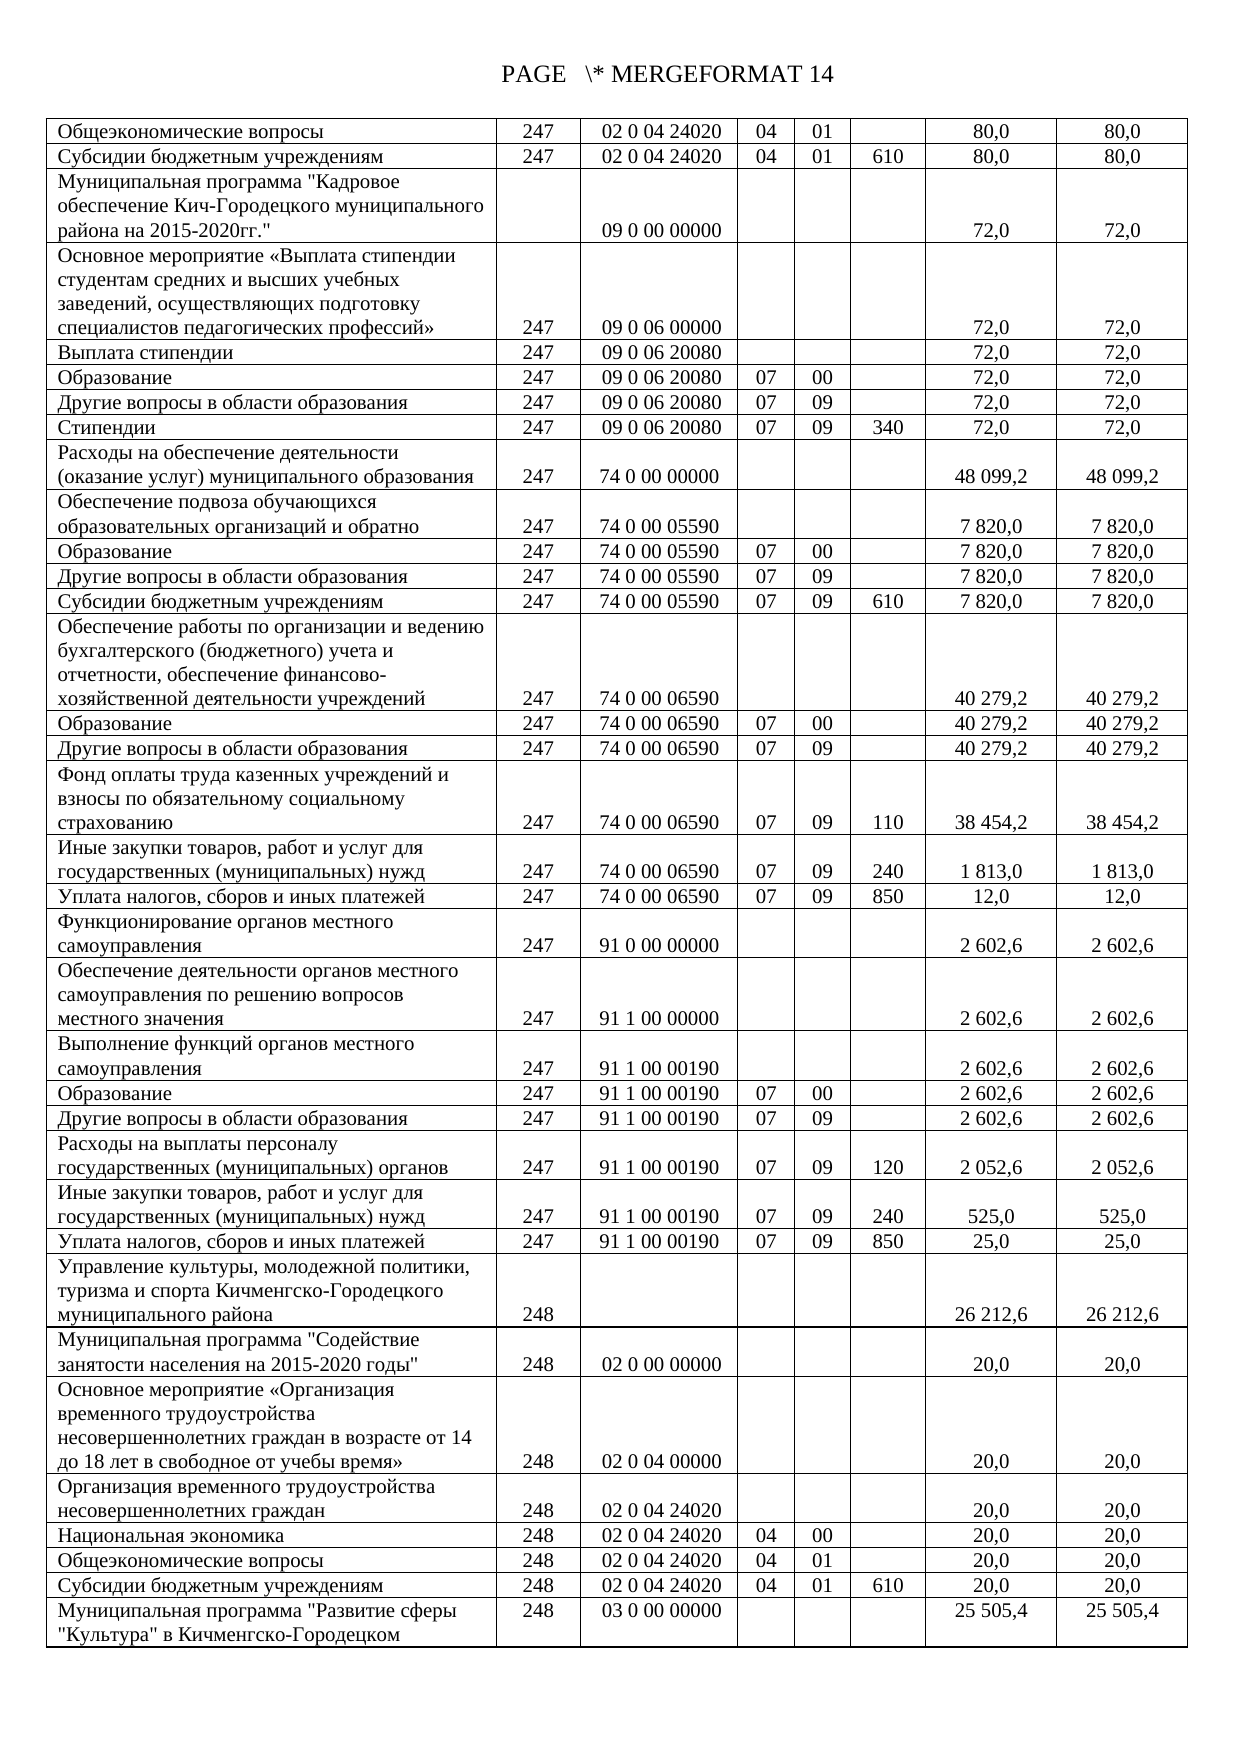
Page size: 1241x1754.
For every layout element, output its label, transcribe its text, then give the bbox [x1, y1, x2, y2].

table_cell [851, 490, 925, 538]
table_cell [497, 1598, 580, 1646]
table_cell 02 0 04 24020 [581, 144, 737, 168]
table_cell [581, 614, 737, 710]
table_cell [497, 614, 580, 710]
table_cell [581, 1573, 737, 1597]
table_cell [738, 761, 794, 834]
table_cell 72,0 [926, 390, 1056, 414]
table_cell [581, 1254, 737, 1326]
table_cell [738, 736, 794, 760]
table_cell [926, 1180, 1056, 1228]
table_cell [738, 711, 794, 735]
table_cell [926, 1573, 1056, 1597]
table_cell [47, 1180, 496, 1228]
table_cell 80,0 [1057, 119, 1187, 143]
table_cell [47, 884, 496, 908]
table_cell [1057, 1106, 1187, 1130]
table_cell [795, 340, 850, 364]
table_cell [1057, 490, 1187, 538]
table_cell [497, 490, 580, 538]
table_cell 09 [795, 415, 850, 439]
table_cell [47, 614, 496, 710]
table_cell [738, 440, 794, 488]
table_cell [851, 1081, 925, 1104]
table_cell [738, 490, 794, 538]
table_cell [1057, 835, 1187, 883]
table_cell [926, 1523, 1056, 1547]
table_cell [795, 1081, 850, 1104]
table_cell 72,0 [926, 365, 1056, 389]
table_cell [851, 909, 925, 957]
table_cell 247 [497, 390, 580, 414]
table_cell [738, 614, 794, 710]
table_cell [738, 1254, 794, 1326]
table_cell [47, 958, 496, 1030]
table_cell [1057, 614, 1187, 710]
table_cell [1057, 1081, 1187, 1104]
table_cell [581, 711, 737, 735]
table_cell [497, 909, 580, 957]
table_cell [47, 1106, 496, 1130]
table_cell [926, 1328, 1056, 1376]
table_cell Субсидии бюджетным учреждениям [47, 144, 496, 168]
table_cell 00 [795, 365, 850, 389]
table_cell Другие вопросы в области образования [47, 390, 496, 414]
table_cell 72,0 [1057, 365, 1187, 389]
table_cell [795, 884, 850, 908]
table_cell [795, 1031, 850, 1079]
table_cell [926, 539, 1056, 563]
table_cell 72,0 [1057, 169, 1187, 242]
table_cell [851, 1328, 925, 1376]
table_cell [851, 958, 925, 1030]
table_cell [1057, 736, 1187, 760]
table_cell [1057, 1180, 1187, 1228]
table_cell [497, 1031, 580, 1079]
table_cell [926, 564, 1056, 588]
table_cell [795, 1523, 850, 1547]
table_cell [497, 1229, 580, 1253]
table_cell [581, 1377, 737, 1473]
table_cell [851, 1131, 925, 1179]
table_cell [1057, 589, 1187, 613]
table_cell [851, 119, 925, 143]
table_cell [851, 340, 925, 364]
table_cell 72,0 [926, 169, 1056, 242]
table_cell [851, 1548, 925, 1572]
table_cell 02 0 04 24020 [581, 119, 737, 143]
table_cell 72,0 [1057, 340, 1187, 364]
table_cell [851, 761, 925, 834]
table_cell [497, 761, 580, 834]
table_cell Муниципальная программа "Кадровое обеспечение Кич-Городецкого муниципального района на 2015-2020гг." [47, 169, 496, 242]
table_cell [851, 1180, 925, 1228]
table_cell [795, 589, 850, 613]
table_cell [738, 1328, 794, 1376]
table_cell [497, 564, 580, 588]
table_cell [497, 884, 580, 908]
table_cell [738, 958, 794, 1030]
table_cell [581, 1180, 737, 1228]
table_cell 72,0 [926, 340, 1056, 364]
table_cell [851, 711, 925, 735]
table_cell 09 0 06 00000 [581, 243, 737, 339]
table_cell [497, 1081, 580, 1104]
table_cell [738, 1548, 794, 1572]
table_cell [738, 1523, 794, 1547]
table_cell [851, 365, 925, 389]
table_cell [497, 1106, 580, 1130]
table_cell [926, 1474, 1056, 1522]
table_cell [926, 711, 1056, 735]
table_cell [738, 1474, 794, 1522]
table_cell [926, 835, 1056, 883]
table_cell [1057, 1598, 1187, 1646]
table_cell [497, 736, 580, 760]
table_cell 07 [738, 365, 794, 389]
table_cell [738, 243, 794, 339]
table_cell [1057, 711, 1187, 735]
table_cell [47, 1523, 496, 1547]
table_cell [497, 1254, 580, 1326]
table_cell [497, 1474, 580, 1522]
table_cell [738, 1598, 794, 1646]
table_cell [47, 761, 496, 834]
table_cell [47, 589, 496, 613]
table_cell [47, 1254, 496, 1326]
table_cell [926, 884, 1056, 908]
table_cell [851, 169, 925, 242]
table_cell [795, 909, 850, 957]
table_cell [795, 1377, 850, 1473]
table_cell [738, 169, 794, 242]
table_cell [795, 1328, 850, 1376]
table_cell 01 [795, 144, 850, 168]
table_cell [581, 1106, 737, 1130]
table_cell 247 [497, 440, 580, 488]
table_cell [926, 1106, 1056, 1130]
table_cell Основное мероприятие «Выплата стипендии студентам средних и высших учебных заведений, осуществляющих подготовку специалистов педагогических профессий» [47, 243, 496, 339]
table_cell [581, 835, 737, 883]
table_cell [851, 390, 925, 414]
table_cell 09 0 06 20080 [581, 390, 737, 414]
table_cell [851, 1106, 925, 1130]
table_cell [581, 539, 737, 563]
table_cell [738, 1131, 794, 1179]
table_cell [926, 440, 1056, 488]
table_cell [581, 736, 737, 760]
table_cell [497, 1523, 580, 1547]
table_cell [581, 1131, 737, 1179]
table_cell 247 [497, 340, 580, 364]
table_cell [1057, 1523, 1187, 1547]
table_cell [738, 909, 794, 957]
table_cell 72,0 [1057, 243, 1187, 339]
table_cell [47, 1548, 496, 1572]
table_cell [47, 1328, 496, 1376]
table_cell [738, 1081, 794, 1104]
table_cell [497, 169, 580, 242]
table_cell 247 [497, 243, 580, 339]
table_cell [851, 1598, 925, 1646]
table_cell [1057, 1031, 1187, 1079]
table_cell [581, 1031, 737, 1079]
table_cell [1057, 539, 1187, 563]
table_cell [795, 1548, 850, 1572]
table_cell [795, 243, 850, 339]
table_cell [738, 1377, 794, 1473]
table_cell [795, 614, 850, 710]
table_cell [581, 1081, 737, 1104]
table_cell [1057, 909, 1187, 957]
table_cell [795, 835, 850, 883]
table_cell 07 [738, 415, 794, 439]
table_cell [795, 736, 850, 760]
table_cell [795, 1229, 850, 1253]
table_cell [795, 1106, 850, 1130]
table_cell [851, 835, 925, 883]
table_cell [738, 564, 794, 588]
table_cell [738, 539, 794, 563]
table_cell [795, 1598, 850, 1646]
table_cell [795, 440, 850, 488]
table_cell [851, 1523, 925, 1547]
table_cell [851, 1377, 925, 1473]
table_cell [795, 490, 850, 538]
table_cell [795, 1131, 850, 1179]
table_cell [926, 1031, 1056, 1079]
table_cell 74 0 00 00000 [581, 440, 737, 488]
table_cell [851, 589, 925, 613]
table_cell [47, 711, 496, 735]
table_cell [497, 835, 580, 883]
table_cell 247 [497, 365, 580, 389]
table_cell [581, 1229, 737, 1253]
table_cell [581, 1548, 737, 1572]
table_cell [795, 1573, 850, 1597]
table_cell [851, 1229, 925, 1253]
table_cell [738, 340, 794, 364]
table_cell 72,0 [1057, 390, 1187, 414]
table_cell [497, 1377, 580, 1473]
table_cell 247 [497, 144, 580, 168]
table_cell [795, 169, 850, 242]
table_cell 80,0 [926, 144, 1056, 168]
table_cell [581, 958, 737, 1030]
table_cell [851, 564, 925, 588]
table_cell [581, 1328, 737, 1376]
table_cell [851, 243, 925, 339]
table_cell 610 [851, 144, 925, 168]
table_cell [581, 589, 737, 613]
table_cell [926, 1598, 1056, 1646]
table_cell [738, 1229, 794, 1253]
table_cell 01 [795, 119, 850, 143]
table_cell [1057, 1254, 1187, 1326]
table_cell 72,0 [1057, 415, 1187, 439]
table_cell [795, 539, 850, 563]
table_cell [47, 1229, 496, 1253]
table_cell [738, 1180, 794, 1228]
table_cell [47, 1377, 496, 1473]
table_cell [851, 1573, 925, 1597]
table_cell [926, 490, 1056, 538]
table_cell 09 0 00 00000 [581, 169, 737, 242]
table_cell 09 0 06 20080 [581, 415, 737, 439]
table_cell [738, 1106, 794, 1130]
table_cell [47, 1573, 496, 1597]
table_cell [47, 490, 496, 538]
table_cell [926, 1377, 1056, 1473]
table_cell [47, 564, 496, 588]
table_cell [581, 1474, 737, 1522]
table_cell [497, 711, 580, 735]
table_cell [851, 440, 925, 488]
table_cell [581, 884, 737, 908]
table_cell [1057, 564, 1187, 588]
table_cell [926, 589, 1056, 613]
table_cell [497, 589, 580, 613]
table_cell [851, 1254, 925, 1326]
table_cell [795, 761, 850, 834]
table_cell 09 0 06 20080 [581, 365, 737, 389]
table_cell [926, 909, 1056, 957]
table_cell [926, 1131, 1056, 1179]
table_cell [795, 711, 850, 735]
table_cell 80,0 [926, 119, 1056, 143]
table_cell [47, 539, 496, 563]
table_cell 340 [851, 415, 925, 439]
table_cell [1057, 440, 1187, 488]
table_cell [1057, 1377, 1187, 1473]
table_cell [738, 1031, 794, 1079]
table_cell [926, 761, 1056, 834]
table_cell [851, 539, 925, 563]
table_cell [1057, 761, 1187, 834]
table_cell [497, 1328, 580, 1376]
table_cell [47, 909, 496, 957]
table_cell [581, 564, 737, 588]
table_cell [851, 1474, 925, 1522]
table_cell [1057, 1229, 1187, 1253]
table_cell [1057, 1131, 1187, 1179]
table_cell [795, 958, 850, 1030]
table_cell 04 [738, 119, 794, 143]
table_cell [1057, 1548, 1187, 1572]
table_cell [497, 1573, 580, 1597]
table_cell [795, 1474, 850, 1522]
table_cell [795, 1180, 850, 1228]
table_cell 04 [738, 144, 794, 168]
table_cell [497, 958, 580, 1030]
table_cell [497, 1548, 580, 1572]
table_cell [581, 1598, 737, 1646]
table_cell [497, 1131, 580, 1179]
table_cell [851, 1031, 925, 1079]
table_cell 09 [795, 390, 850, 414]
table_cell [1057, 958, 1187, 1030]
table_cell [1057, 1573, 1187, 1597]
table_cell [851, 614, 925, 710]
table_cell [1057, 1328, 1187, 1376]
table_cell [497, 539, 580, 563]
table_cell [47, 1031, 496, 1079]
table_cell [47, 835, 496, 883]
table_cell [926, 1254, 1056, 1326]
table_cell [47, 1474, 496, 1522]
table_cell 247 [497, 119, 580, 143]
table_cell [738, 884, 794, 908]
table_cell 09 0 06 20080 [581, 340, 737, 364]
table_cell Стипендии [47, 415, 496, 439]
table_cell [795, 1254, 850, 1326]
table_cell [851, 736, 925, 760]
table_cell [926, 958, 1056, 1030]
table_cell 72,0 [926, 243, 1056, 339]
table_cell 80,0 [1057, 144, 1187, 168]
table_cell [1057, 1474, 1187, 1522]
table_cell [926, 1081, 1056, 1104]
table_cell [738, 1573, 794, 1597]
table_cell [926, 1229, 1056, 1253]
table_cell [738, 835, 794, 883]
table_cell Образование [47, 365, 496, 389]
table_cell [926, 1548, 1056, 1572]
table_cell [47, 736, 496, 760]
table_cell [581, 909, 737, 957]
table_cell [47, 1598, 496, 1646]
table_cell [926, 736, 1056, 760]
table_cell 07 [738, 390, 794, 414]
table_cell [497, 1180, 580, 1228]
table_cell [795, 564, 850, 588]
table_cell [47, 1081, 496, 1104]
table_cell Общеэкономические вопросы [47, 119, 496, 143]
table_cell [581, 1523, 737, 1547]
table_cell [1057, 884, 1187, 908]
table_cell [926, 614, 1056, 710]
table_cell 72,0 [926, 415, 1056, 439]
table_cell Выплата стипендии [47, 340, 496, 364]
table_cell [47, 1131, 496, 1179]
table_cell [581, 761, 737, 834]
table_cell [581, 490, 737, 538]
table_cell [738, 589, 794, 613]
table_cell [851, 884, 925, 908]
table_cell 247 [497, 415, 580, 439]
table_cell Расходы на обеспечение деятельности (оказание услуг) муниципального образования [47, 440, 496, 488]
